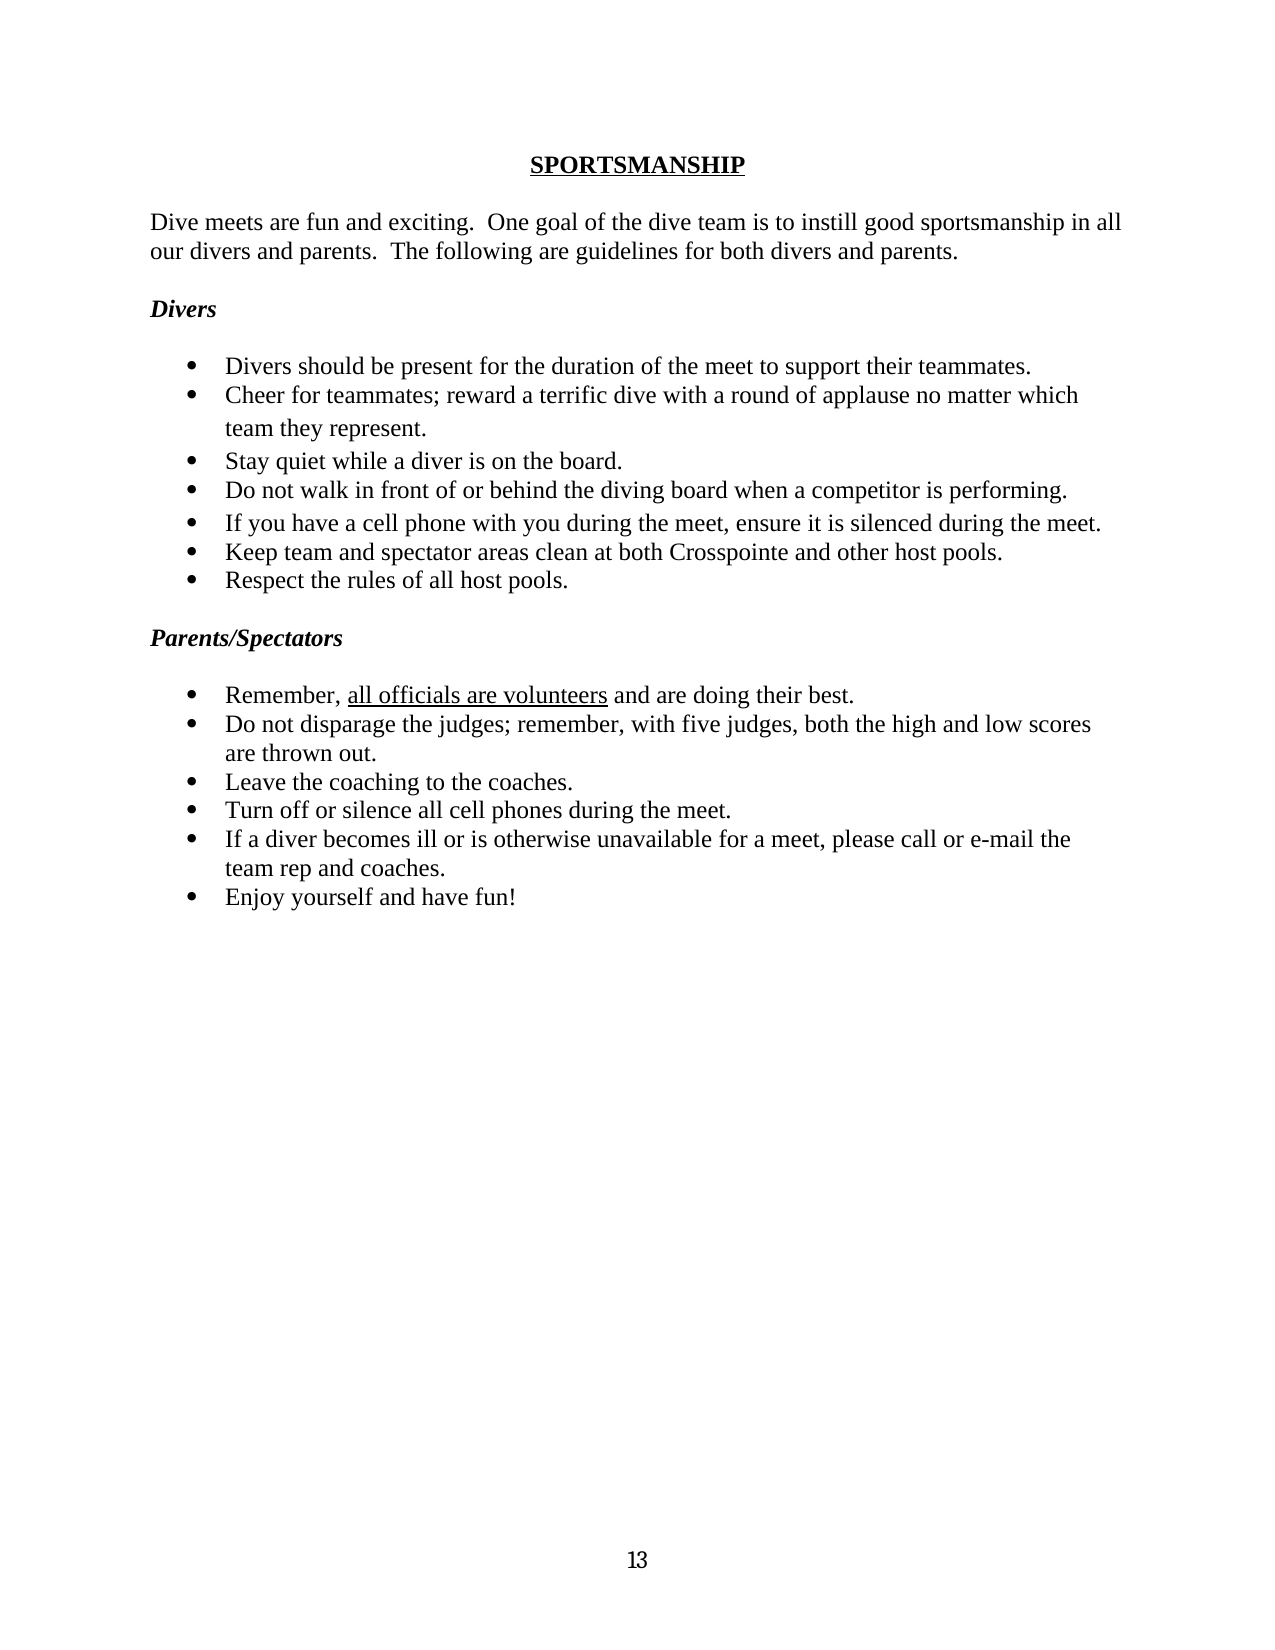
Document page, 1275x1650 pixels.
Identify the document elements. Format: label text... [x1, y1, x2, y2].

text Dive meets are fun and exciting. One goal of the dive team is to instill good sportsmanship in all our divers and parents. The following are guidelines for both divers and parents. [150, 207, 1125, 265]
list Do not walk in front of or behind the diving board when a competitor is performing. [187, 475, 1125, 503]
list If a diver becomes ill or is otherwise unavailable for a meet, please call or e-mail the team rep and coaches. [187, 824, 1125, 882]
text Parents/Spectators [150, 623, 1125, 652]
text Divers [150, 294, 1125, 322]
list If you have a cell phone with you during the meet, ensure it is silenced during the meet. [187, 508, 1125, 537]
list Keep team and spectator areas clean at both Crosspointe and other host pools. [187, 537, 1125, 565]
list Turn off or silence all cell phones during the meet. [187, 795, 1125, 824]
list Stay quiet while a diver is on the board. [187, 446, 1125, 475]
list Enjoy yourself and have fun! [187, 882, 1125, 910]
list Do not disparage the judges; remember, with five judges, both the high and low scores are thrown out. [187, 709, 1125, 767]
list Cheer for teammates; reward a terrific dive with a round of applause no matter which team they represent. [187, 380, 1125, 442]
list Divers should be present for the duration of the meet to support their teammates. [187, 351, 1125, 380]
list Leave the coaching to the coaches. [187, 767, 1125, 795]
list Respect the rules of all host pools. [187, 565, 1125, 594]
list Remember, all officials are volunteers and are doing their best. [187, 680, 1125, 709]
text SPORTSMANSHIP [150, 150, 1125, 179]
